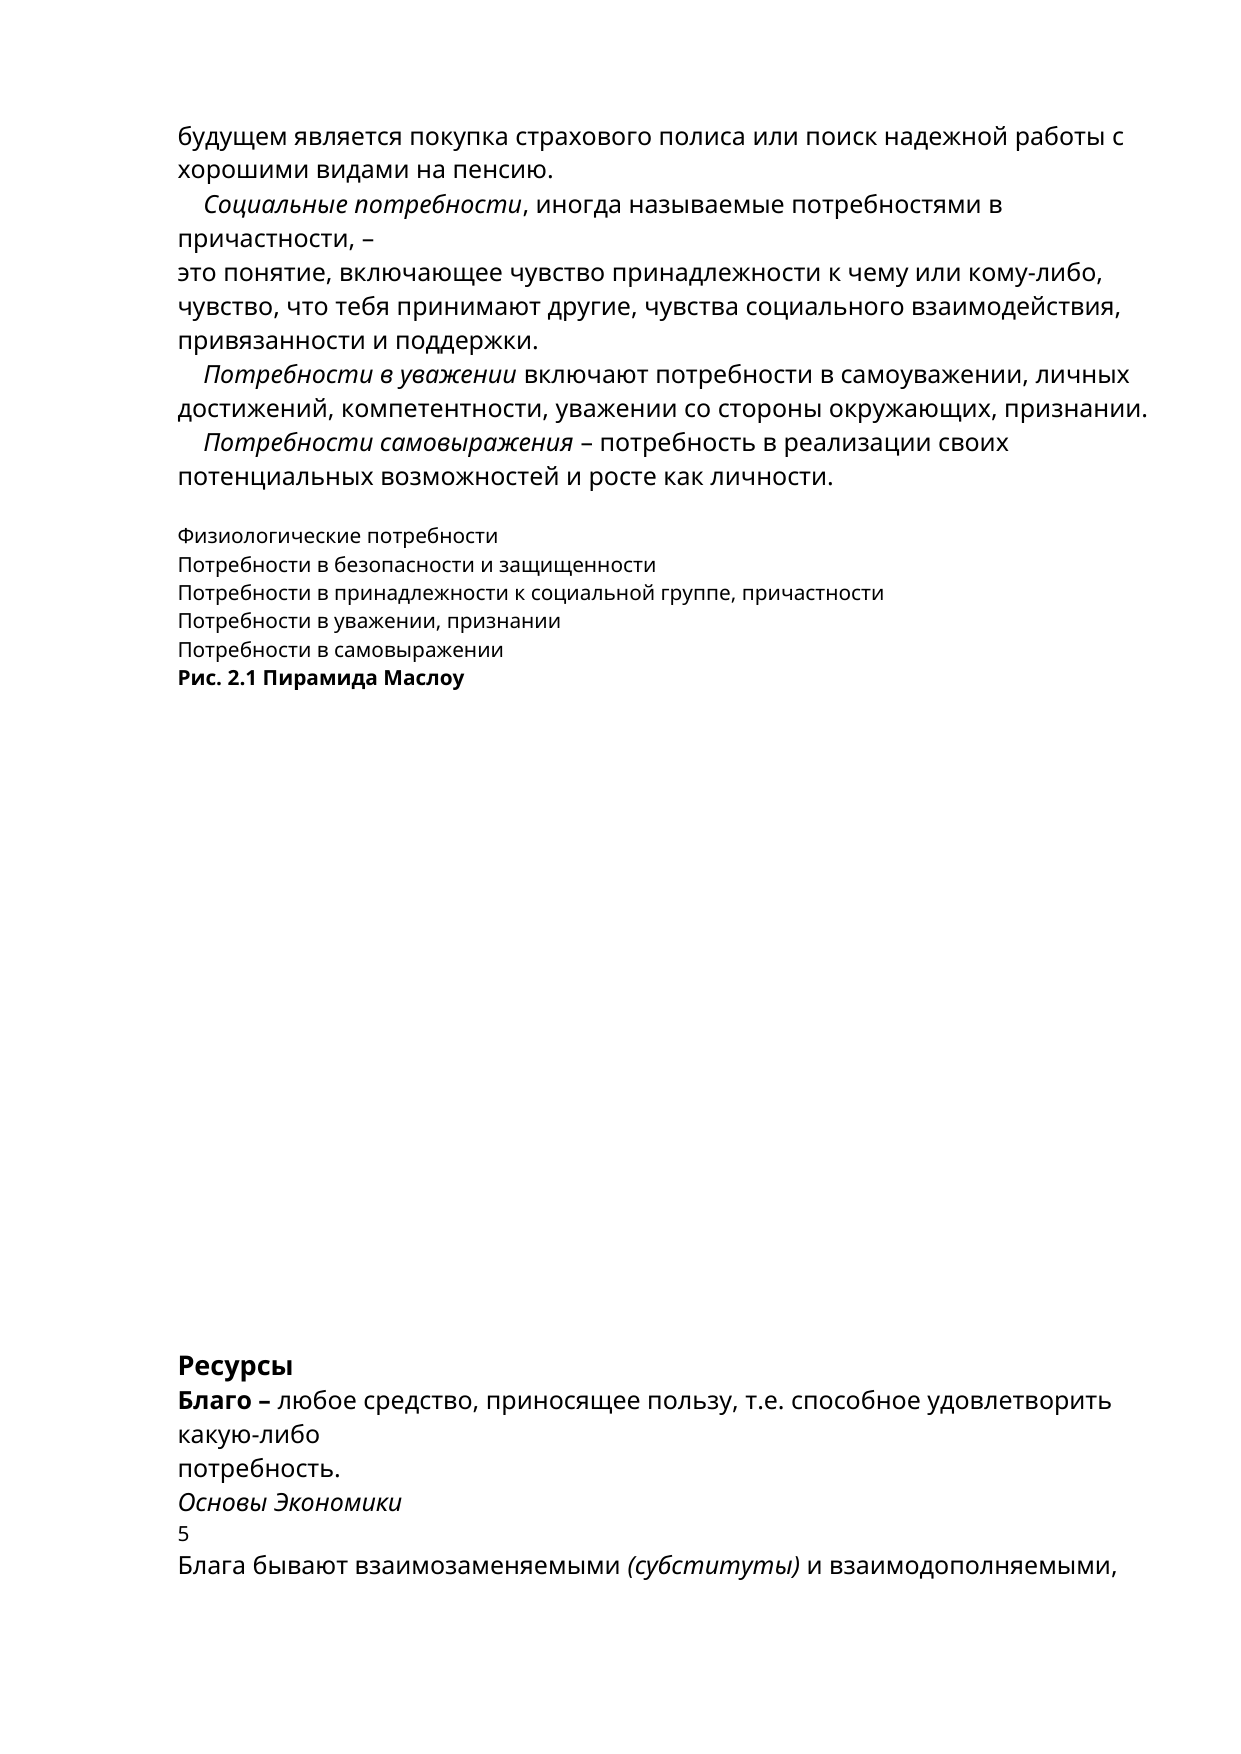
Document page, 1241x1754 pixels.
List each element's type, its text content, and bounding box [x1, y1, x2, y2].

text Потребности в самовыражении [177, 635, 1152, 663]
text потребность. [177, 1451, 1152, 1485]
text Ресурсы [177, 1346, 1152, 1383]
text Основы Экономики [177, 1485, 1152, 1519]
text Блага бывают взаимозаменяемыми (субституты) и взаимодополняемыми, [177, 1547, 1152, 1582]
text 􀂃 Социальные потребности, иногда называемые потребностями в причастности, – [177, 186, 1152, 254]
text Потребности в безопасности и защищенности [177, 550, 1152, 578]
text достижений, компетентности, уважении со стороны окружающих, признании. [177, 391, 1152, 425]
text потенциальных возможностей и росте как личности. [177, 459, 1152, 493]
text 􀂃 Потребности самовыражения – потребность в реализации своих [177, 425, 1152, 459]
text это понятие, включающее чувство принадлежности к чему или кому-либо, [177, 254, 1152, 288]
text хорошими видами на пенсию. [177, 152, 1152, 186]
text привязанности и поддержки. [177, 322, 1152, 357]
text будущем является покупка страхового полиса или поиск надежной работы с [177, 118, 1152, 152]
text Физиологические потребности [177, 521, 1152, 550]
text Потребности в уважении, признании [177, 607, 1152, 635]
text 5 [177, 1519, 1152, 1547]
text чувство, что тебя принимают другие, чувства социального взаимодействия, [177, 288, 1152, 322]
text Рис. 2.1 Пирамида Маслоу [177, 663, 1152, 692]
text Благо – любое средство, приносящее пользу, т.е. способное удовлетворить какую-либо [177, 1383, 1152, 1451]
text 􀂃 Потребности в уважении включают потребности в самоуважении, личных [177, 357, 1152, 391]
text Потребности в принадлежности к социальной группе, причастности [177, 578, 1152, 607]
